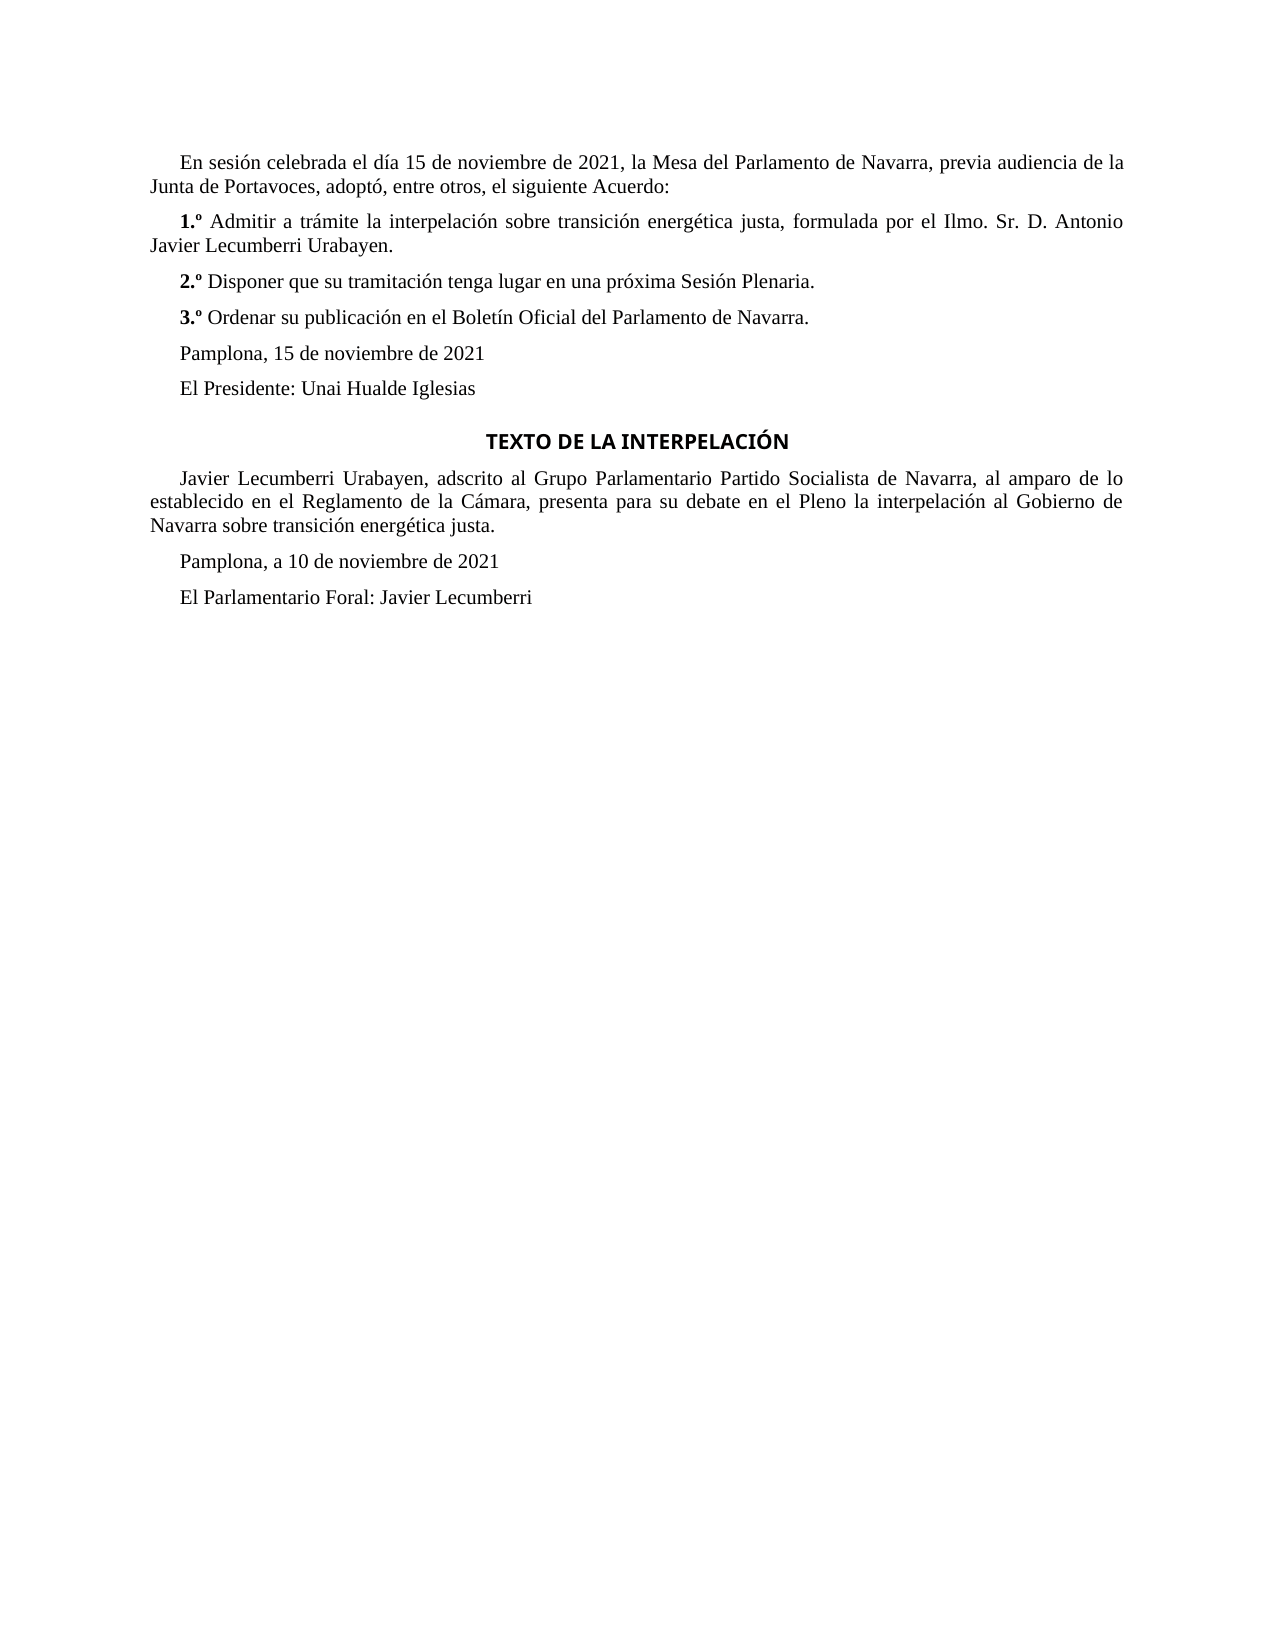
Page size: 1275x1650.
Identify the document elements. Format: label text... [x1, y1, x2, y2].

text 3.º Ordenar su publicación en el Boletín Oficial del Parlamento de Navarra. [150, 305, 1125, 329]
text Pamplona, 15 de noviembre de 2021 [150, 341, 1125, 365]
text 1.º Admitir a trámite la interpelación sobre transición energética justa, formulada por el Ilmo. Sr. D. Antonio Javier Lecumberri Urabayen. [150, 210, 1125, 258]
text 2.º Disponer que su tramitación tenga lugar en una próxima Sesión Plenaria. [150, 269, 1125, 293]
text El Presidente: Unai Hualde Iglesias [150, 377, 1125, 401]
text En sesión celebrada el día 15 de noviembre de 2021, la Mesa del Parlamento de Navarra, previa audiencia de la Junta de Portavoces, adoptó, entre otros, el siguiente Acuerdo: [150, 150, 1125, 198]
text Javier Lecumberri Urabayen, adscrito al Grupo Parlamentario Partido Socialista de Navarra, al amparo de lo establecido en el Reglamento de la Cámara, presenta para su debate en el Pleno la interpelación al Gobierno de Navarra sobre transición energética justa. [150, 466, 1125, 538]
text Pamplona, a 10 de noviembre de 2021 [150, 549, 1125, 573]
text TEXTO DE LA INTERPELACIÓN [150, 430, 1125, 454]
text El Parlamentario Foral: Javier Lecumberri [150, 585, 1125, 609]
